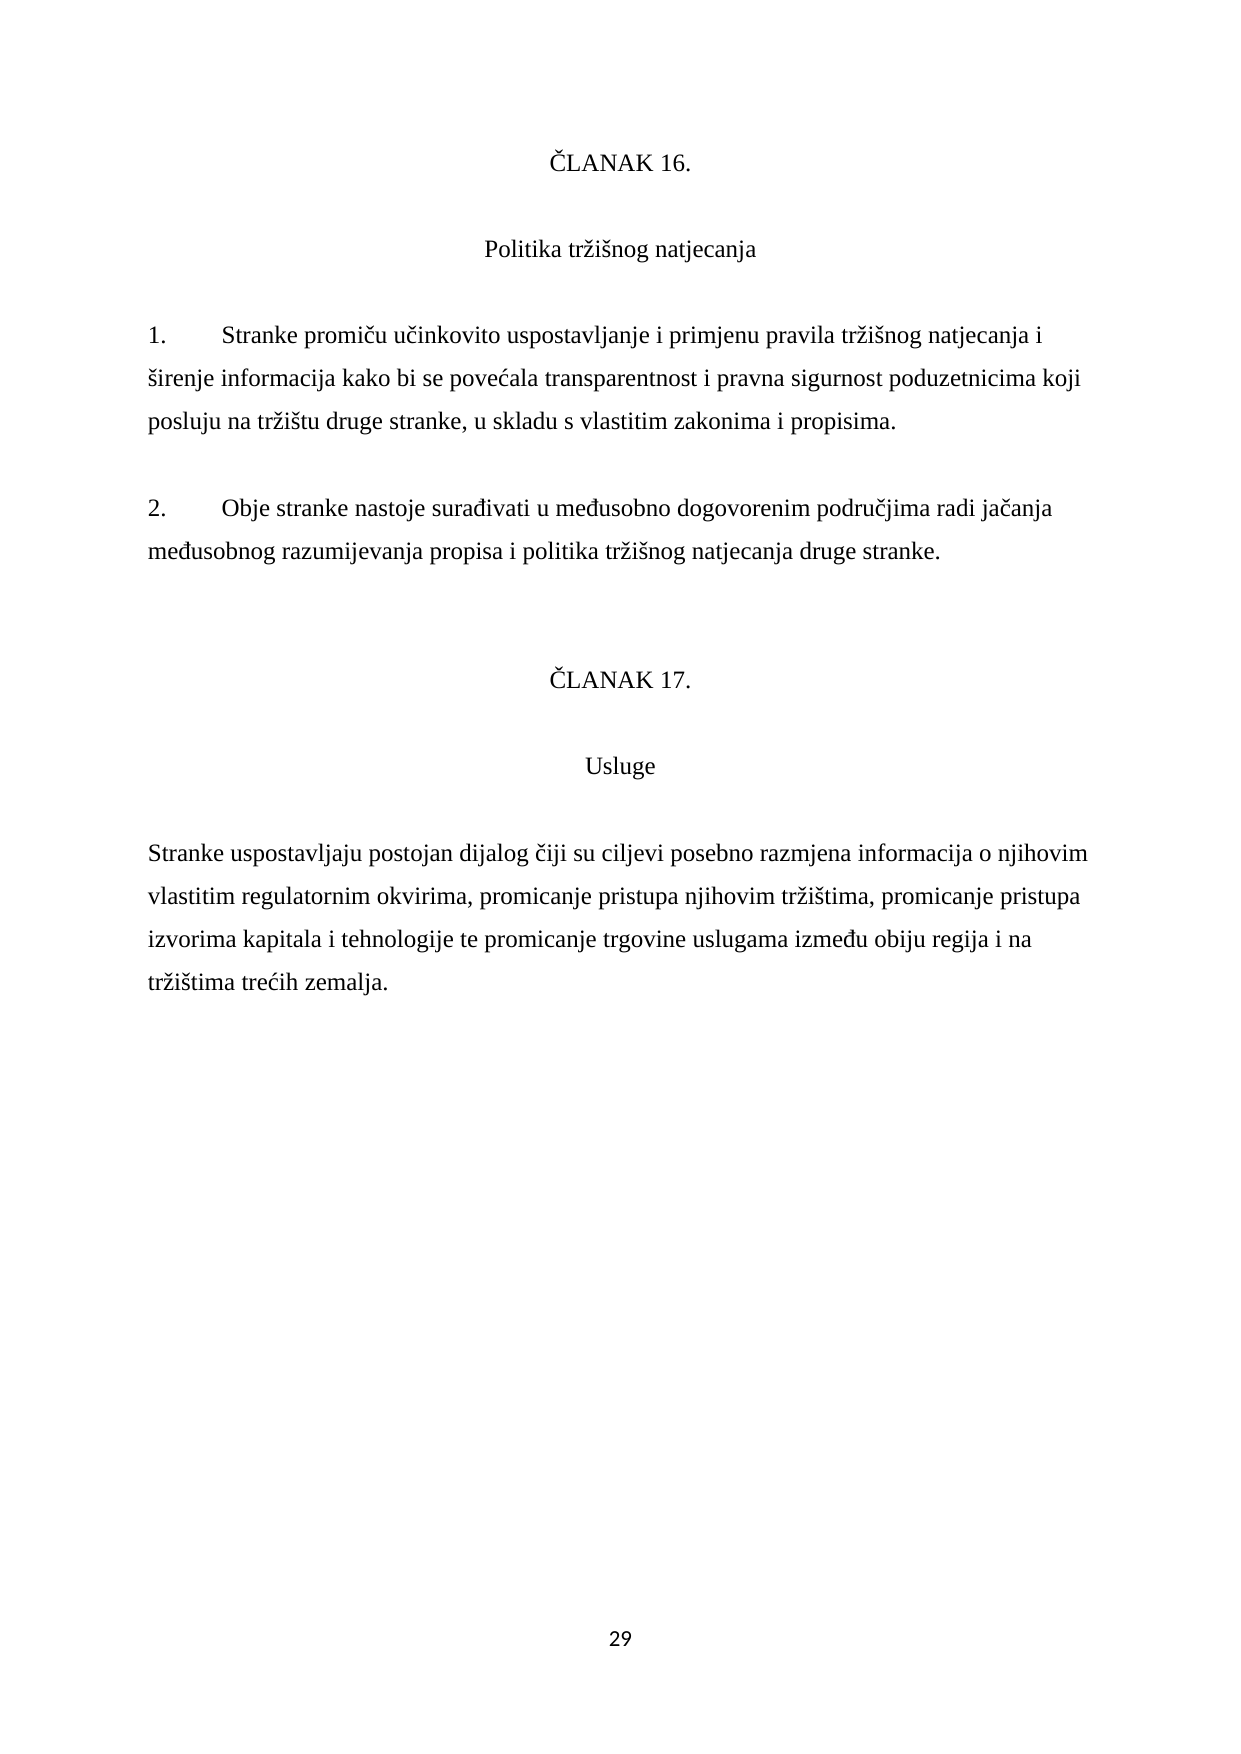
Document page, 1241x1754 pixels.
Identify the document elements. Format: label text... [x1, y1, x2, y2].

text ČLANAK 16. [148, 148, 1093, 176]
text Usluge [148, 751, 1093, 780]
text Politika tržišnog natjecanja [148, 234, 1093, 263]
text Stranke uspostavljaju postojan dijalog čiji su ciljevi posebno razmjena informacija o njihovim vlastitim regulatornim okvirima, promicanje pristupa njihovim tržištima, promicanje pristupa izvorima kapitala i tehnologije te promicanje trgovine uslugama između obiju regija i na tržištima trećih zemalja. [148, 838, 1093, 996]
text 1. Stranke promiču učinkovito uspostavljanje i primjenu pravila tržišnog natjecanja i širenje informacija kako bi se povećala transparentnost i pravna sigurnost poduzetnicima koji posluju na tržištu druge stranke, u skladu s vlastitim zakonima i propisima. [148, 320, 1093, 435]
text ČLANAK 17. [148, 665, 1093, 694]
text 2. Obje stranke nastoje surađivati​ u međusobno dogovorenim područjima radi jačanja međusobnog razumijevanja propisa i politika tržišnog natjecanja druge stranke. [148, 493, 1093, 564]
